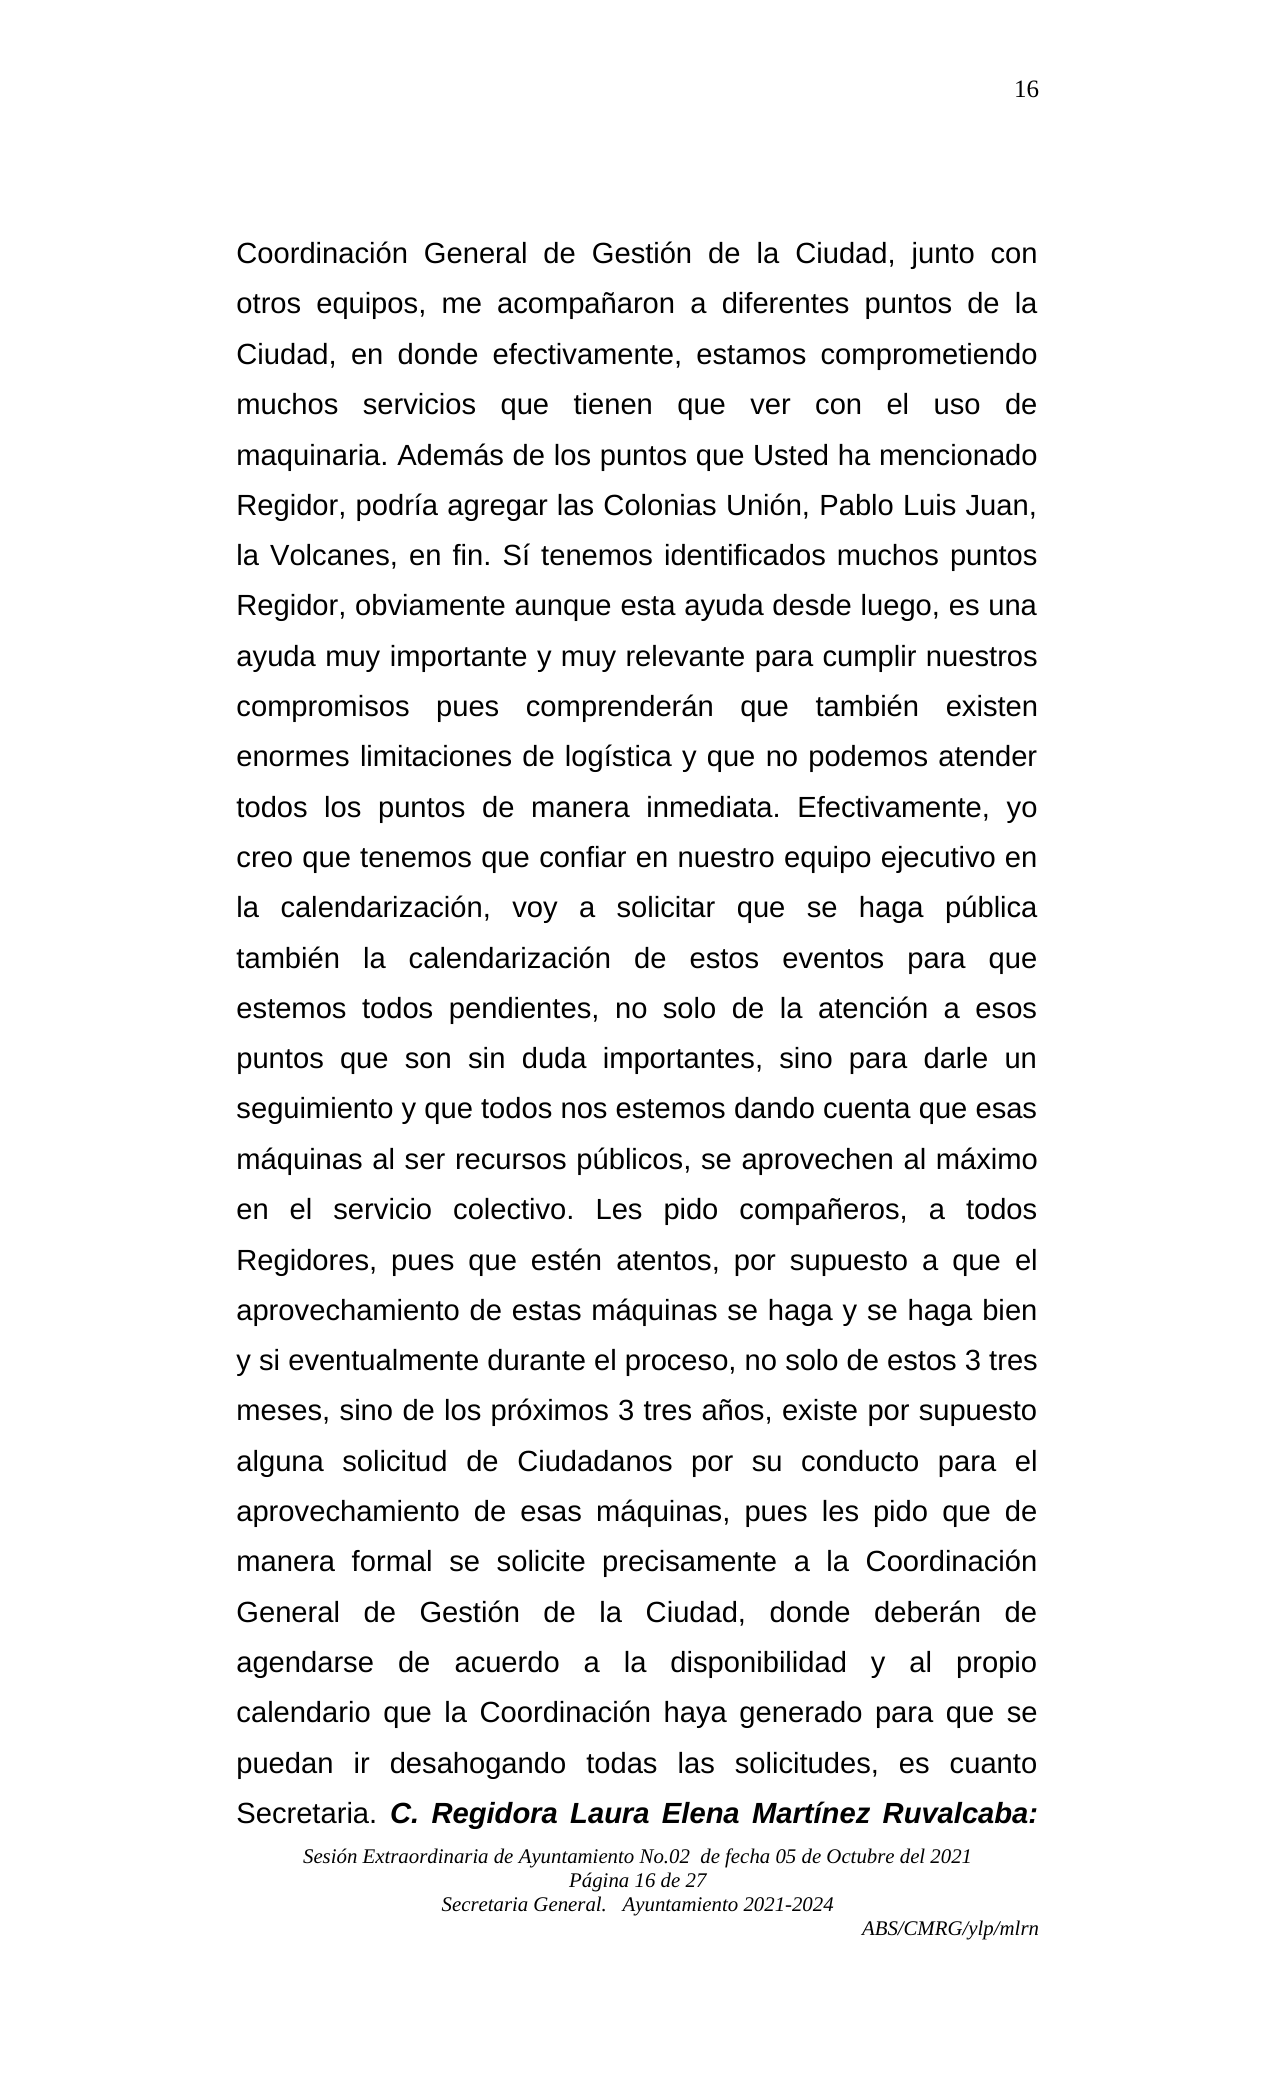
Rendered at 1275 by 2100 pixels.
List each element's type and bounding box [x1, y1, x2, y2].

text [236, 236, 1039, 1829]
